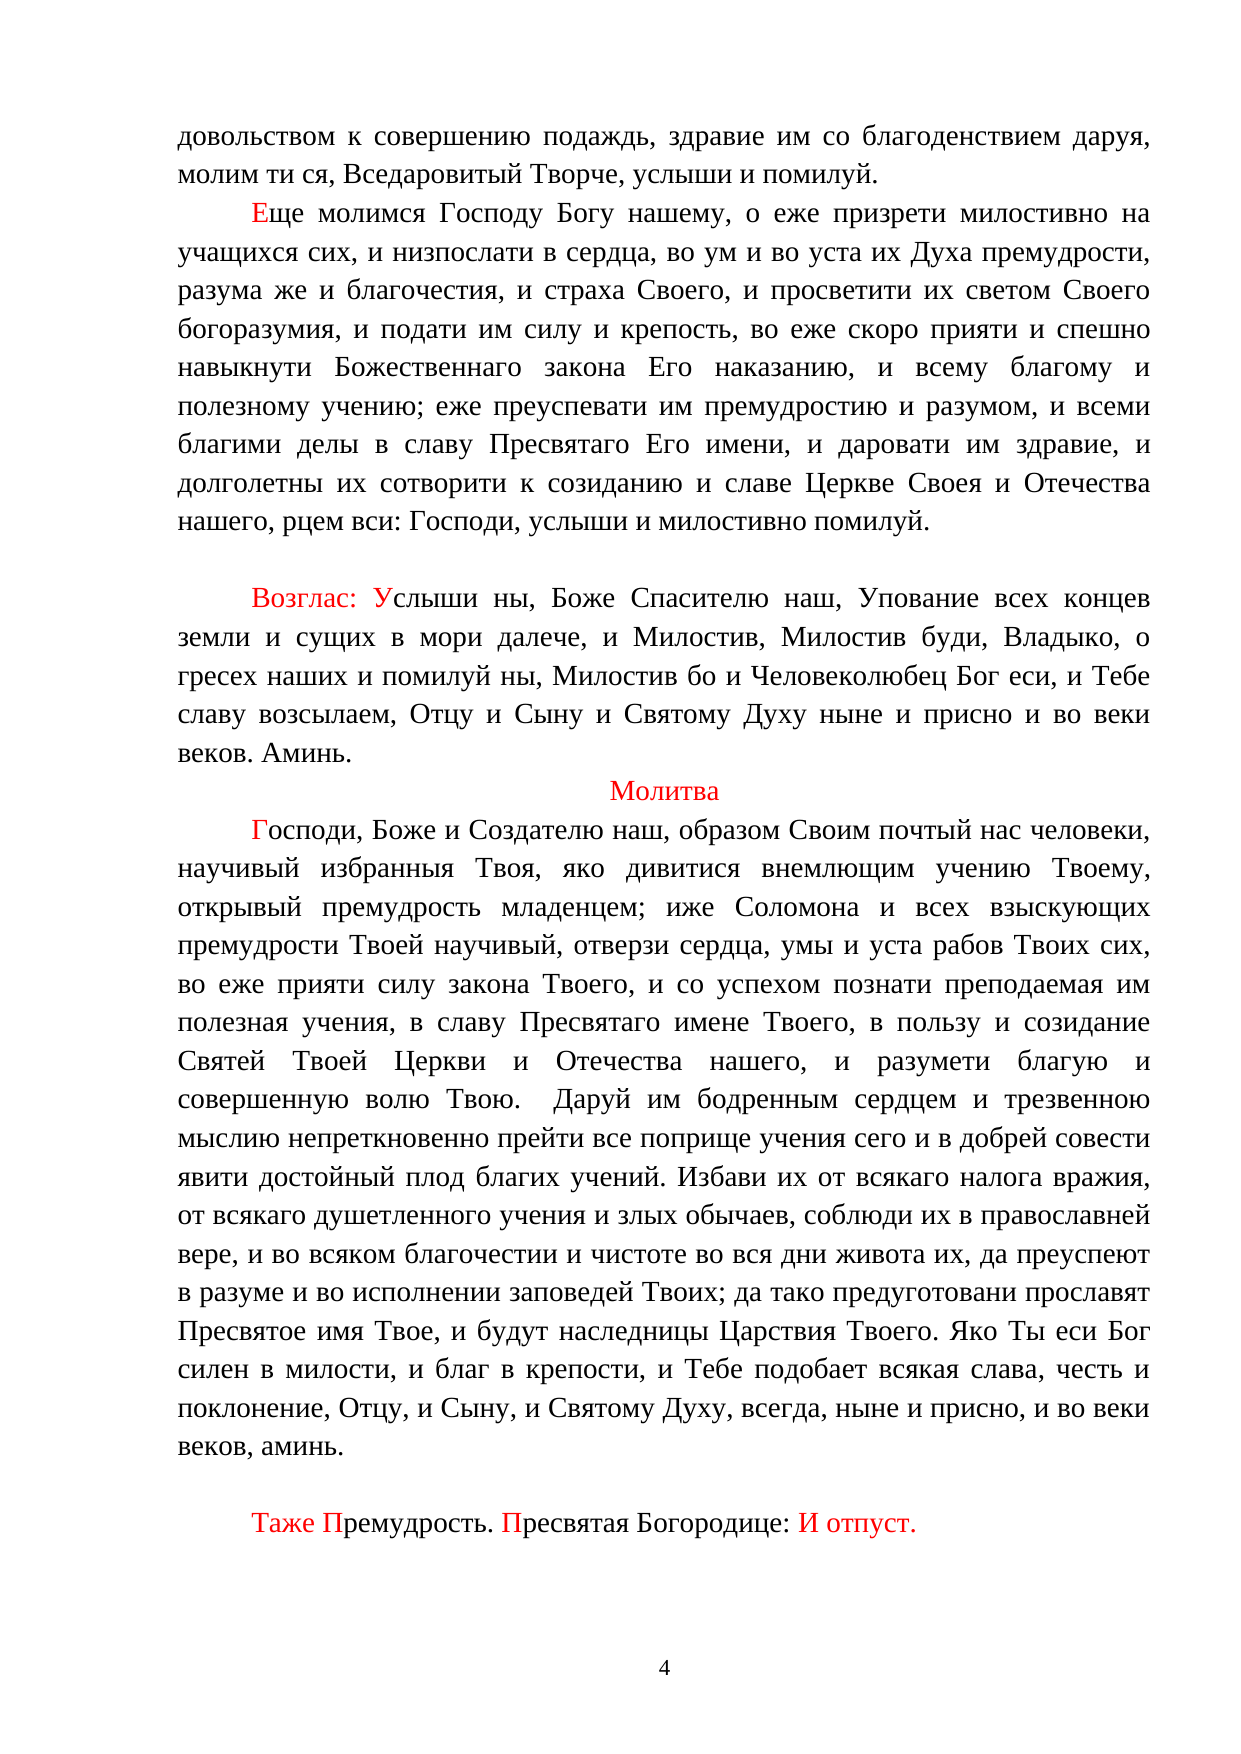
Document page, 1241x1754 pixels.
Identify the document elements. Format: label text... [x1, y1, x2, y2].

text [177, 118, 1152, 190]
text Господи, Боже и Создателю наш, образом Своим почтый нас человеки, научивый избранныя Твоя, яко дивитися внемлющим учению Твоему, открывый премудрость младенцем; иже Соломона и всех взыскующих премудрости Твоей научивый, отверзи сердца, умы и уста рабов Твоих сих, во еже прияти силу закона Твоего, и со успехом познати преподаемая им полезная учения, в славу Пресвятаго имене Твоего, в пользу и созидание Святей Твоей Церкви и Отечества нашего, и разумети благую и совершенную волю Твою. Даруй им бодренным сердцем и трезвенною мыслию непреткновенно прейти все поприще учения сего и в добрей совести явити достойный плод благих учений. Избави их от всякаго налога вражия, от всякаго душетленного учения и злых обычаев, соблюди их в православней вере, и во всяком благочестии и чистоте во вся дни живота их, да преуспеют в разуме и во исполнении заповедей Твоих; да тако предуготовани прославят Пресвятое имя Твое, и будут наследницы Царствия Твоего. Яко Ты еси Бог силен в милости, и благ в крепости, и Тебе подобает всякая слава, честь и поклонение, Отцу, и Сыну, и Святому Духу, всегда, ныне и присно, и во веки веков, аминь. [177, 812, 1152, 1462]
text Таже Премудрость. Пресвятая Богородице: И отпуст. [177, 1506, 1152, 1539]
text Еще молимся Господу Богу нашему, о еже призрети милостивно на учащихся сих, и низпослати в сердца, во ум и во уста их Духа премудрости, разума же и благочестия, и страха Своего, и просветити их светом Своего богоразумия, и подати им силу и крепость, во еже скоро прияти и спешно навыкнути Божественнаго закона Его наказанию, и всему благому и полезному учению; еже преуспевати им премудростию и разумом, и всеми благими делы в славу Пресвятаго Его имени, и даровати им здравие, и долголетны их сотворити к созиданию и славе Церкве Своея и Отечества нашего, рцем вси: Господи, услыши и милостивно помилуй. [177, 195, 1152, 537]
text Молитва [177, 773, 1152, 807]
text Возглас: Услыши ны, Боже Спасителю наш, Упование всех концев земли и сущих в мори далече, и Милостив, Милостив буди, Владыко, о гресех наших и помилуй ны, Милостив бо и Человеколюбец Бог еси, и Тебе славу возсылаем, Отцу и Сыну и Святому Духу ныне и присно и во веки веков. Аминь. [177, 581, 1152, 768]
